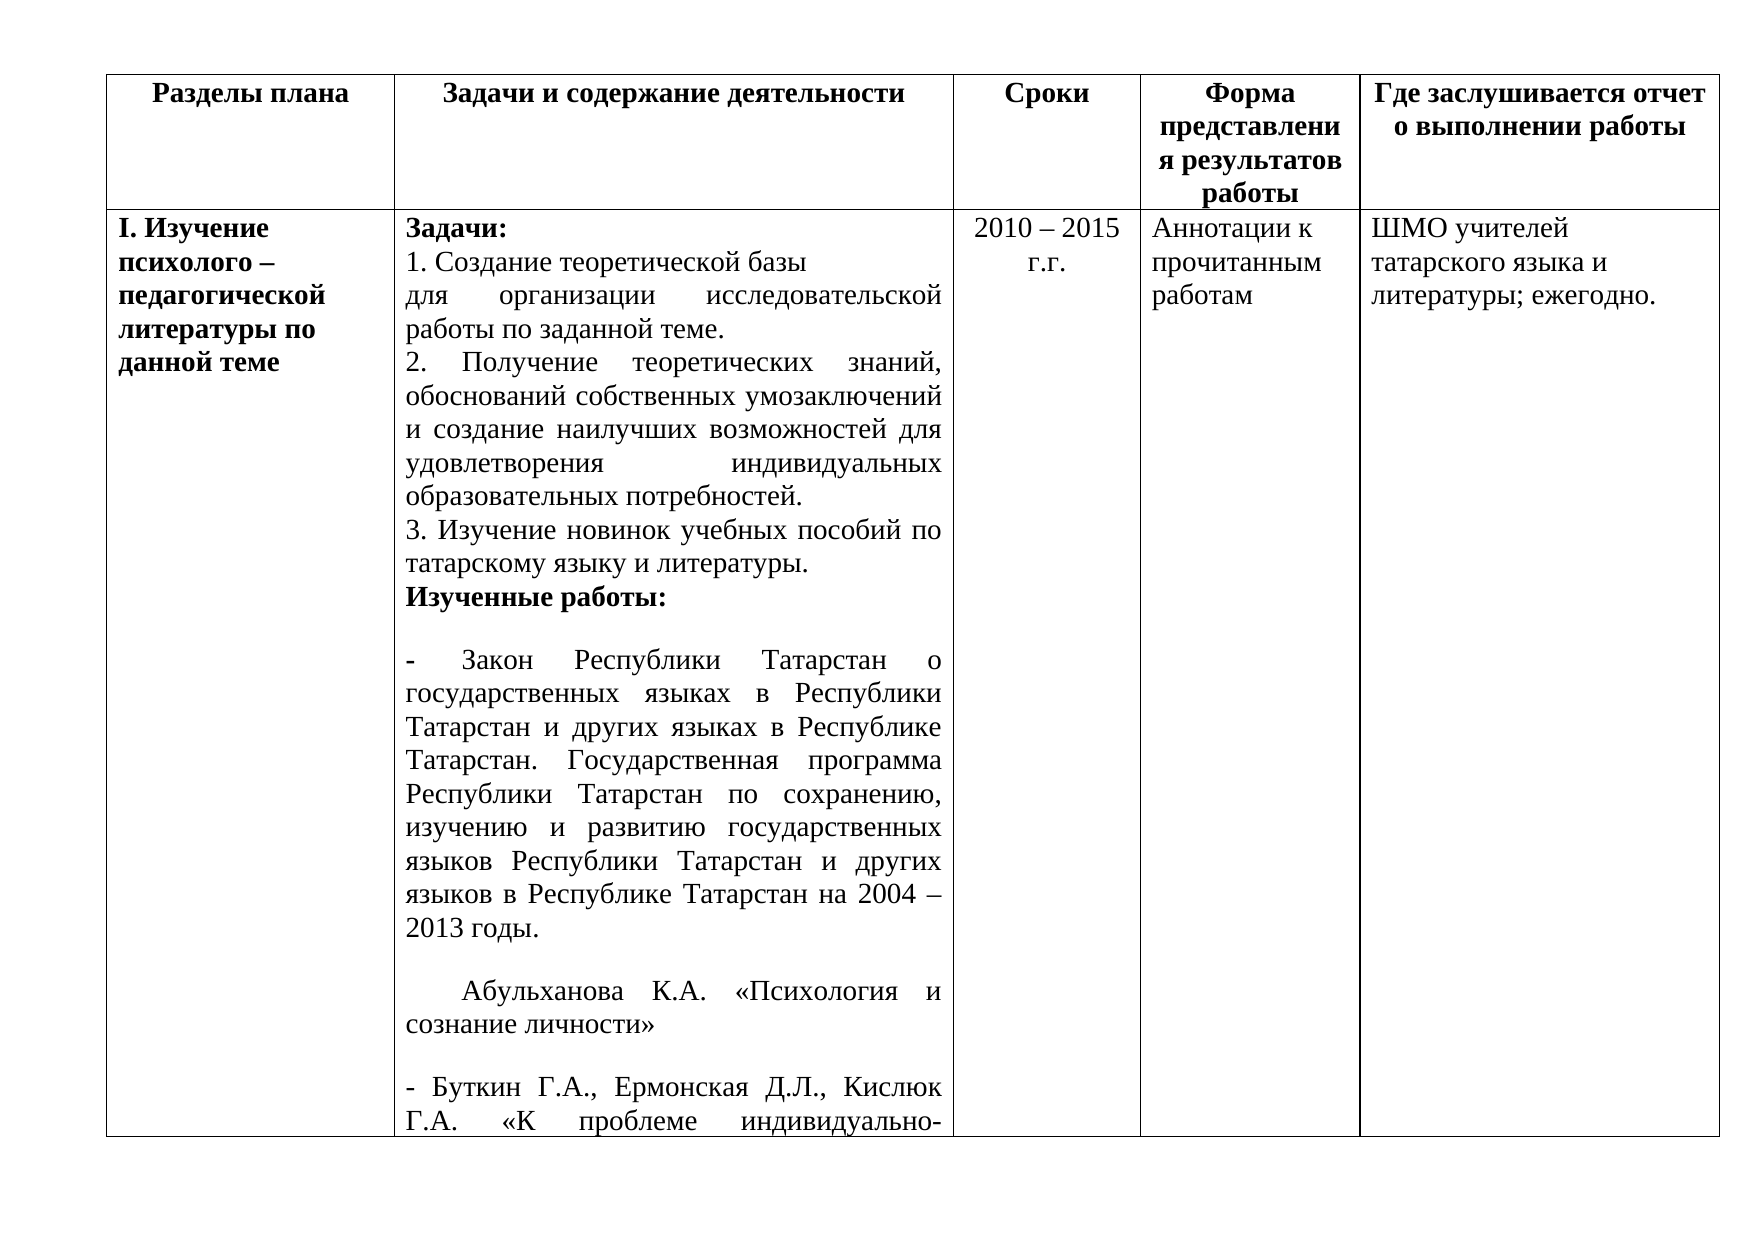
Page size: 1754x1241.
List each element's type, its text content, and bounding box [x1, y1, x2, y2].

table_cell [1361, 210, 1719, 1136]
table_header Сроки [954, 75, 1140, 209]
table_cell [395, 210, 953, 1136]
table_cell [1141, 210, 1359, 1136]
table_header Где заслушивается отчет о выполнении работы [1361, 75, 1719, 209]
table_cell 2010 – 2015 г.г. [954, 210, 1140, 1136]
table_header Разделы плана [107, 75, 394, 209]
table_header Задачи и содержание деятельности [395, 75, 953, 209]
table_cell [107, 210, 394, 1136]
table_header Форма представления результатов работы [1141, 75, 1359, 209]
